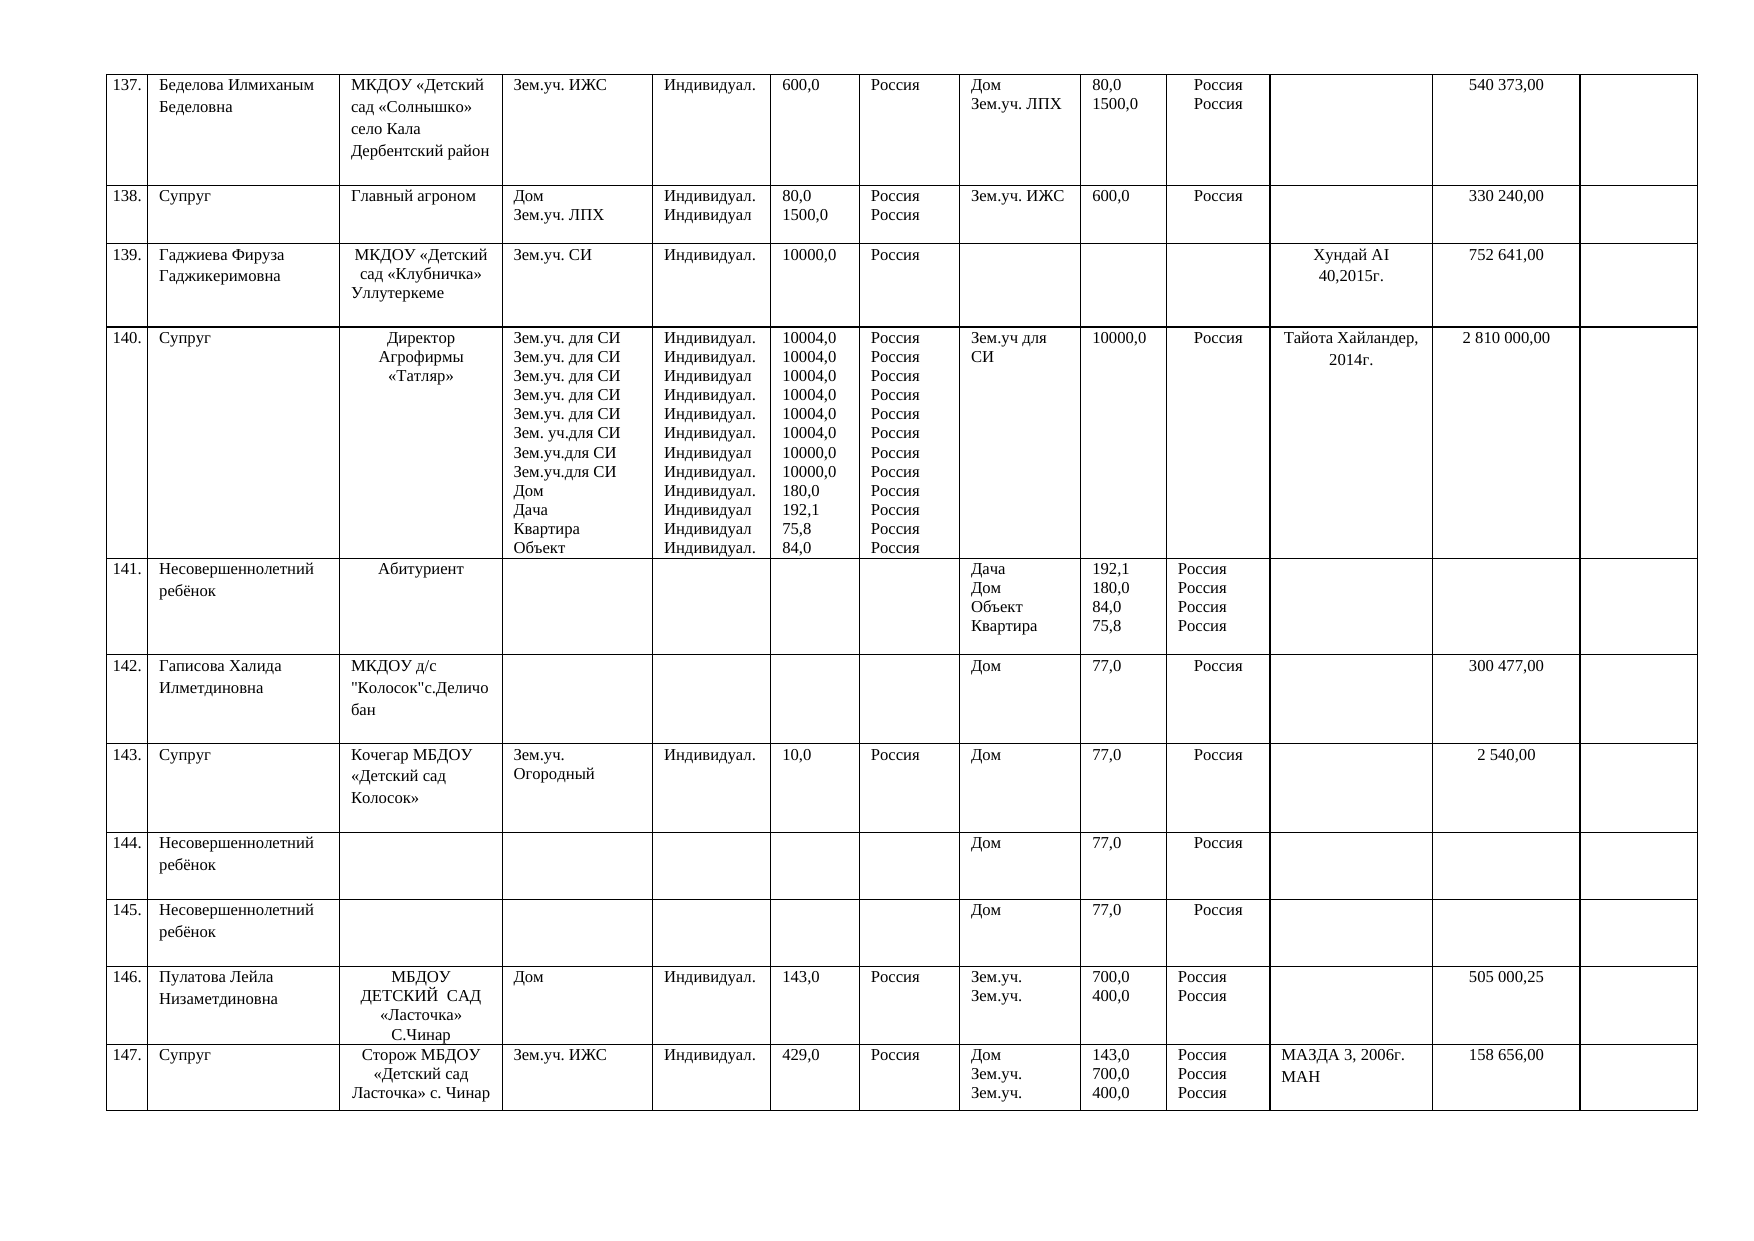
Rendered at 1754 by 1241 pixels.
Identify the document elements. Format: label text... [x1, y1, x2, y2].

table_cell Беделова Илмиханым Беделовна [148, 75, 339, 185]
table_cell 77,0 [1081, 833, 1166, 899]
table_cell [503, 559, 652, 654]
table_cell [1271, 833, 1432, 899]
table_cell [107, 186, 147, 243]
table_cell 80,0 1500,0 [1081, 75, 1166, 185]
table_cell Россия Россия Россия [1167, 1045, 1269, 1110]
table_cell Зем.уч. ИЖС [960, 186, 1080, 243]
table_cell Гаджиева Фируза Гаджикеримовна [148, 244, 339, 326]
table_cell Россия [860, 1045, 959, 1110]
table_cell [1581, 186, 1697, 243]
table_cell [1581, 655, 1697, 743]
table_cell [1167, 244, 1269, 326]
table_cell [771, 833, 859, 899]
table_cell [653, 833, 770, 899]
table_cell [503, 833, 652, 899]
table_cell Россия Россия Россия Россия Россия Россия Россия Россия Россия Россия Россия Россия [860, 328, 959, 557]
table_cell Индивидуал. [653, 1045, 770, 1110]
table_cell Пулатова Лейла Низаметдиновна [148, 967, 339, 1043]
table_cell 143,0 [771, 967, 859, 1043]
table_cell 80,0 1500,0 [771, 186, 859, 243]
table_cell 10000,0 [1081, 328, 1166, 557]
table_cell Зем.уч. для СИ Зем.уч. для СИ Зем.уч. для СИ Зем.уч. для СИ Зем.уч. для СИ Зем. уч.для СИ Зем.уч.для СИ Зем.уч.для СИ Дом Дача Квартира Объект [503, 328, 652, 557]
table_cell Дача Дом Объект Квартира [960, 559, 1080, 654]
table_cell [653, 900, 770, 966]
table_cell Дом Зем.уч. ЛПХ [503, 186, 652, 243]
table_cell Дом [960, 744, 1080, 832]
table_cell Зем.уч. Зем.уч. [960, 967, 1080, 1043]
table_cell 77,0 [1081, 744, 1166, 832]
table_cell 540 373,00 [1433, 75, 1579, 185]
table_cell [860, 900, 959, 966]
table_cell Индивидуал. [653, 967, 770, 1043]
table_cell [1581, 559, 1697, 654]
table_cell 2 540,00 [1433, 744, 1579, 832]
table_cell [771, 900, 859, 966]
table_cell Россия Россия [1167, 967, 1269, 1043]
table_cell МКДОУ «Детский сад «Солнышко» село Кала Дербентский район [340, 75, 502, 185]
table_cell [1581, 244, 1697, 326]
table_cell [1581, 967, 1697, 1043]
table_cell [1271, 559, 1432, 654]
table_cell Абитуриент [340, 559, 502, 654]
table_cell [771, 655, 859, 743]
table_cell 505 000,25 [1433, 967, 1579, 1043]
table_cell Супруг [148, 744, 339, 832]
table_cell [340, 900, 502, 966]
table_cell Зем.уч для СИ [960, 328, 1080, 557]
table_cell Россия Россия Россия Россия [1167, 559, 1269, 654]
table_cell Тайота Хайландер, 2014г. [1271, 328, 1432, 557]
table_cell [771, 559, 859, 654]
table_cell Россия [1167, 744, 1269, 832]
table_cell [1271, 900, 1432, 966]
table_cell 143,0 700,0 400,0 [1081, 1045, 1166, 1110]
table_cell Россия [860, 744, 959, 832]
table_cell 192,1 180,0 84,0 75,8 [1081, 559, 1166, 654]
table_cell [1433, 559, 1579, 654]
table_cell Россия [860, 244, 959, 326]
table_cell 330 240,00 [1433, 186, 1579, 243]
table_cell 2 810 000,00 [1433, 328, 1579, 557]
table_cell Россия [860, 75, 959, 185]
table_cell Дом Зем.уч. ЛПХ [960, 75, 1080, 185]
table_cell Дом [503, 967, 652, 1043]
table_cell Дом [960, 833, 1080, 899]
table_cell Директор Агрофирмы «Татляр» [340, 328, 502, 557]
table_cell Дом [960, 655, 1080, 743]
table_cell 10004,0 10004,0 10004,0 10004,0 10004,0 10004,0 10000,0 10000,0 180,0 192,1 75,8 84,0 [771, 328, 859, 557]
table_cell Зем.уч. СИ [503, 244, 652, 326]
table_cell [1581, 900, 1697, 966]
table_cell Индивидуал. Индивидуал [653, 186, 770, 243]
table_cell МБДОУ ДЕТСКИЙ САД «Ласточка» С.Чинар [340, 967, 502, 1043]
table_cell [1581, 1045, 1697, 1110]
table_cell Супруг [148, 328, 339, 557]
table_cell [107, 328, 147, 557]
table_cell [107, 1045, 147, 1110]
table_cell [107, 967, 147, 1043]
table_cell 700,0 400,0 [1081, 967, 1166, 1043]
table_cell [1271, 75, 1432, 185]
table_cell Индивидуал. [653, 244, 770, 326]
table_cell Хундай АI 40,2015г. [1271, 244, 1432, 326]
table_cell Индивидуал. Индивидуал. Индивидуал Индивидуал. Индивидуал. Индивидуал. Индивидуал Индивидуал. Индивидуал. Индивидуал Индивидуал Индивидуал. [653, 328, 770, 557]
table_cell [653, 655, 770, 743]
table_cell [503, 900, 652, 966]
table_cell 429,0 [771, 1045, 859, 1110]
table_cell [860, 655, 959, 743]
table_cell [1581, 833, 1697, 899]
table_cell 10000,0 [771, 244, 859, 326]
table_cell [1581, 744, 1697, 832]
table_cell Несовершеннолетний ребёнок [148, 833, 339, 899]
table_cell Несовершеннолетний ребёнок [148, 559, 339, 654]
table_cell [1271, 967, 1432, 1043]
table_cell [1433, 900, 1579, 966]
table_cell 77,0 [1081, 900, 1166, 966]
table_cell Супруг [148, 186, 339, 243]
table_cell Гаписова Халида Илметдиновна [148, 655, 339, 743]
table_cell 77,0 [1081, 655, 1166, 743]
table_cell Россия Россия [1167, 75, 1269, 185]
table_cell [107, 744, 147, 832]
table_cell Зем.уч. Огородный [503, 744, 652, 832]
table_cell Россия [1167, 655, 1269, 743]
table_cell Индивидуал. [653, 75, 770, 185]
table_cell [1271, 655, 1432, 743]
table_cell [107, 75, 147, 185]
table_cell Несовершеннолетний ребёнок [148, 900, 339, 966]
table_cell [107, 900, 147, 966]
table_cell Россия [1167, 328, 1269, 557]
table_cell 10,0 [771, 744, 859, 832]
table_cell 600,0 [771, 75, 859, 185]
table_cell 752 641,00 [1433, 244, 1579, 326]
table_cell [1271, 186, 1432, 243]
table_cell [107, 833, 147, 899]
table_cell Россия [1167, 900, 1269, 966]
table_cell [960, 244, 1080, 326]
table_cell Дом [960, 900, 1080, 966]
table_cell [1581, 328, 1697, 557]
table_cell [503, 655, 652, 743]
table_cell Индивидуал. [653, 744, 770, 832]
table_cell Зем.уч. ИЖС [503, 75, 652, 185]
table_cell МКДОУ д/с "Колосок"с.Деличобан [340, 655, 502, 743]
table_cell [1081, 244, 1166, 326]
table_cell [860, 833, 959, 899]
table_cell [1581, 75, 1697, 185]
table_cell Россия [860, 967, 959, 1043]
table_cell Зем.уч. ИЖС [503, 1045, 652, 1110]
table_cell [653, 559, 770, 654]
table_cell [1433, 833, 1579, 899]
table_cell 600,0 [1081, 186, 1166, 243]
table_cell МКДОУ «Детский сад «Клубничка» Уллутеркеме [340, 244, 502, 326]
table_cell МАЗДА 3, 2006г. МАН [1271, 1045, 1432, 1110]
table_cell Россия [1167, 833, 1269, 899]
table_cell Россия [1167, 186, 1269, 243]
table_cell Главный агроном [340, 186, 502, 243]
table_cell Кочегар МБДОУ «Детский сад Колосок» [340, 744, 502, 832]
table_cell Россия Россия [860, 186, 959, 243]
table_cell 300 477,00 [1433, 655, 1579, 743]
table_cell Сторож МБДОУ «Детский сад Ласточка» с. Чинар [340, 1045, 502, 1110]
table_cell 158 656,00 [1433, 1045, 1579, 1110]
table_cell [107, 244, 147, 326]
table_cell [340, 833, 502, 899]
table_cell Дом Зем.уч. Зем.уч. [960, 1045, 1080, 1110]
table_cell Супруг [148, 1045, 339, 1110]
table_cell [107, 655, 147, 743]
table_cell [107, 559, 147, 654]
table_cell [860, 559, 959, 654]
table_cell [1271, 744, 1432, 832]
